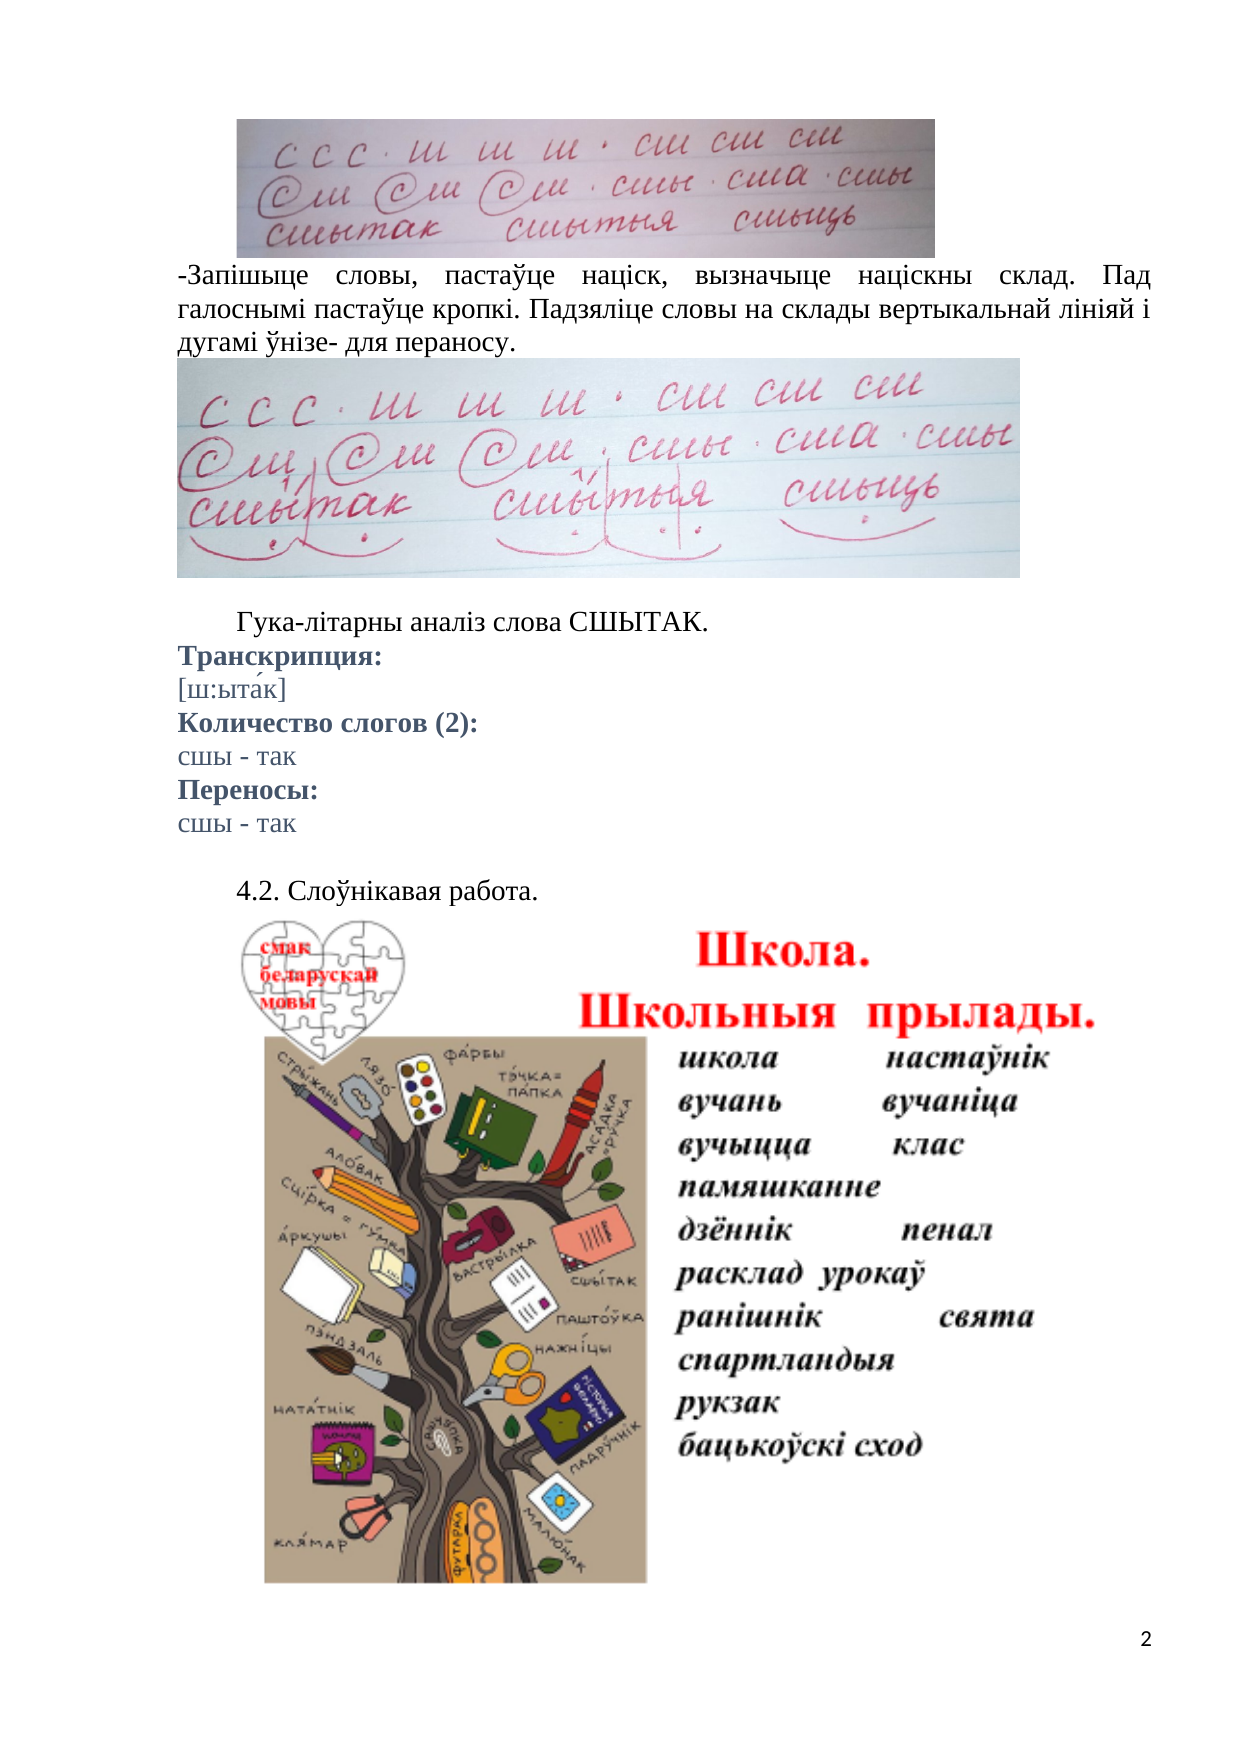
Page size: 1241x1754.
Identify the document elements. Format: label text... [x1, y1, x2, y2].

text Количество слогов (2): [177, 705, 1152, 738]
picture [236, 119, 935, 258]
text Переносы: [177, 772, 1152, 806]
text Гука-літарны аналіз слова СШЫТАК. [177, 604, 1152, 638]
text [ш:ыта́к] [177, 671, 1152, 705]
text 4.2. Слоўнікавая работа. [177, 873, 1152, 906]
text Транскрипция: [177, 638, 1152, 671]
picture [177, 358, 1020, 578]
picture [236, 906, 1160, 1599]
text -Запішыце словы, пастаўце націск, вызначыце націскны склад. Пад галоснымі пастаўце кропкі. Падзяліце словы на склады вертыкальнай лініяй і дугамі ўнізе- для пераносу. [177, 257, 1152, 358]
text сшы - так [177, 806, 1152, 839]
text сшы - так [177, 738, 1152, 772]
